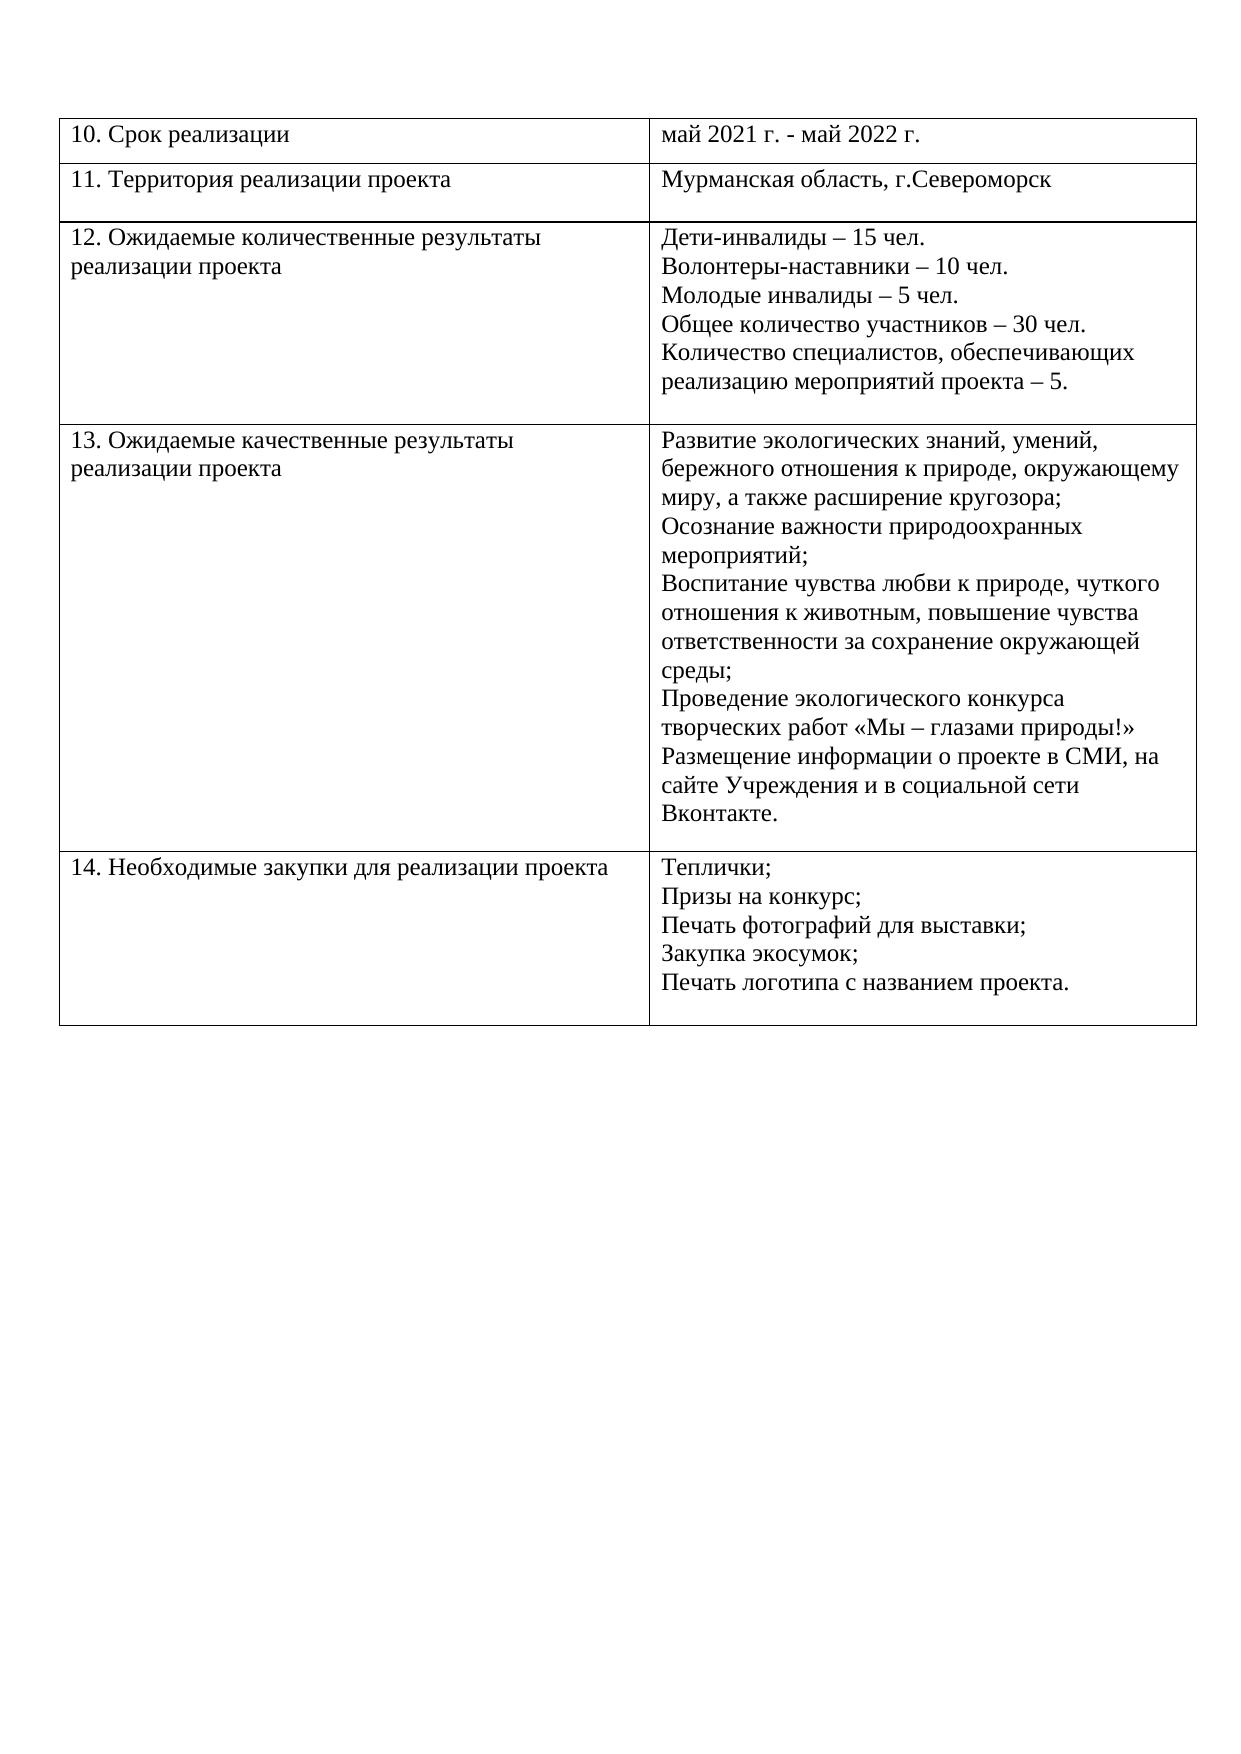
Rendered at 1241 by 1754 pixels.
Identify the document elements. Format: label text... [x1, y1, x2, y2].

table_cell Теплички; Призы на конкурс; Печать фотографий для выставки; Закупка экосумок; Печать логотипа с названием проекта. [650, 852, 1196, 1025]
table_cell Дети-инвалиды – 15 чел. Волонтеры-наставники – 10 чел. Молодые инвалиды – 5 чел. Общее количество участников – 30 чел. Количество специалистов, обеспечивающих реализацию мероприятий проекта – 5. [650, 223, 1196, 424]
table_cell Развитие экологических знаний, умений, бережного отношения к природе, окружающему миру, а также расширение кругозора; Осознание важности природоохранных мероприятий; Воспитание чувства любви к природе, чуткого отношения к животным, повышение чувства ответственности за сохранение окружающей среды; Проведение экологического конкурса творческих работ «Мы – глазами природы!» Размещение информации о проекте в СМИ, на сайте Учреждения и в социальной сети Вконтакте. [650, 425, 1196, 851]
table_cell 11. Территория реализации проекта [60, 164, 649, 221]
table_cell 10. Срок реализации [60, 119, 649, 163]
table_cell 13. Ожидаемые качественные результаты реализации проекта [60, 425, 649, 851]
table_cell 14. Необходимые закупки для реализации проекта [60, 852, 649, 1025]
table_cell май 2021 г. - май 2022 г. [650, 119, 1196, 163]
table_cell Мурманская область, г.Североморск [650, 164, 1196, 221]
table_cell 12. Ожидаемые количественные результаты реализации проекта [60, 223, 649, 424]
